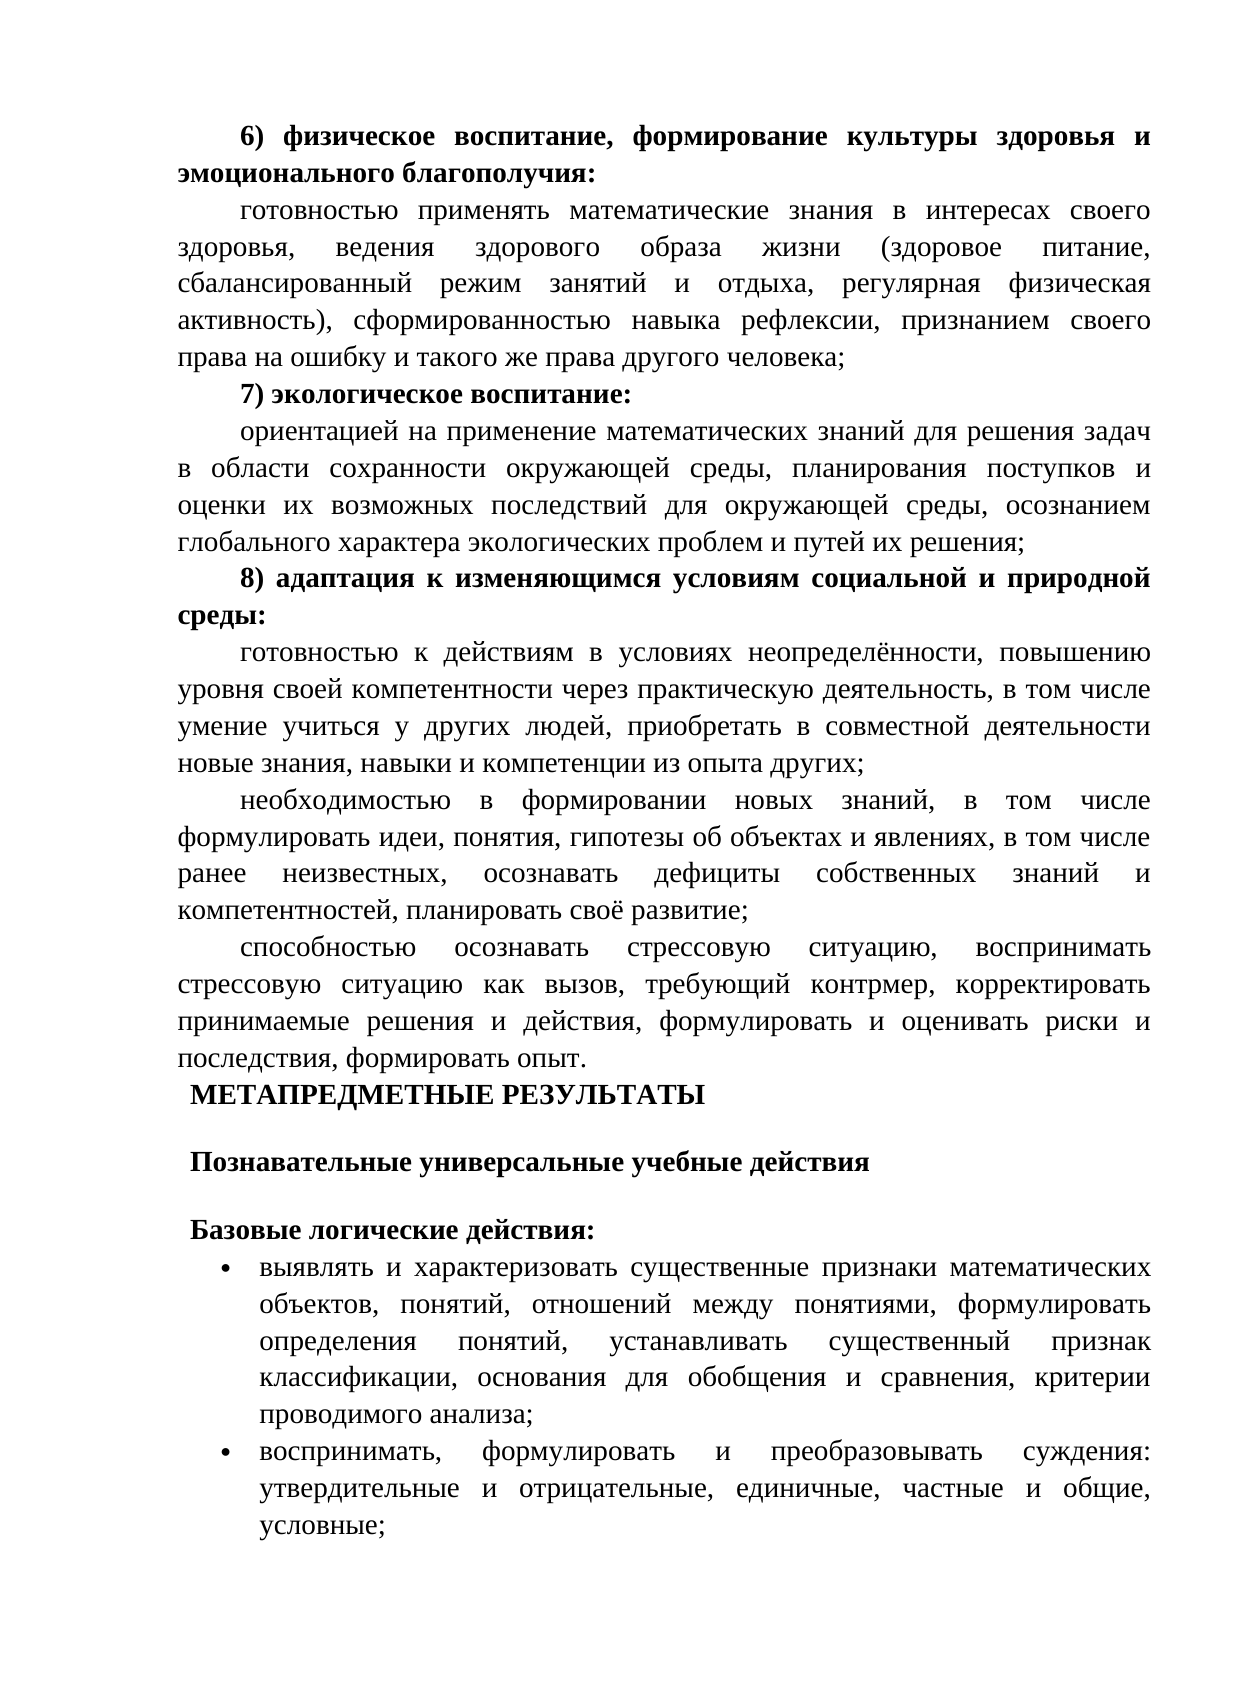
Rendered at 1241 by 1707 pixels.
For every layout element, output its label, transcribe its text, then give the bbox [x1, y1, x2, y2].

text 6) физическое воспитание, формирование культуры здоровья и эмоционального благополучия: [177, 118, 1152, 188]
text готовностью применять математические знания в интересах своего здоровья, ведения здорового образа жизни (здоровое питание, сбалансированный режим занятий и отдыха, регулярная физическая активность), сформированностью навыка рефлексии, признанием своего права на ошибку и такого же права другого человека; [177, 192, 1152, 373]
text готовностью к действиям в условиях неопределённости, повышению уровня своей компетентности через практическую деятельность, в том числе умение учиться у других людей, приобретать в совместной деятельности новые знания, навыки и компетенции из опыта других; [177, 634, 1152, 778]
text 7) экологическое воспитание: [177, 376, 1152, 410]
text 8) адаптация к изменяющимся условиям социальной и природной среды: [177, 561, 1152, 631]
text ориентацией на применение математических знаний для решения задач в области сохранности окружающей среды, планирования поступков и оценки их возможных последствий для окружающей среды, осознанием глобального характера экологических проблем и путей их решения; [177, 413, 1152, 557]
list воспринимать, формулировать и преобразовывать суждения: утвердительные и отрицательные, единичные, частные и общие, условные; [222, 1433, 1152, 1541]
text Познавательные универсальные учебные действия [190, 1144, 1152, 1178]
text способностью осознавать стрессовую ситуацию, воспринимать стрессовую ситуацию как вызов, требующий контрмер, корректировать принимаемые решения и действия, формулировать и оценивать риски и последствия, формировать опыт. [177, 929, 1152, 1073]
text Базовые логические действия: [190, 1212, 1152, 1246]
list выявлять и характеризовать существенные признаки математических объектов, понятий, отношений между понятиями, формулировать определения понятий, устанавливать существенный признак классификации, основания для обобщения и сравнения, критерии проводимого анализа; [222, 1249, 1152, 1430]
text МЕТАПРЕДМЕТНЫЕ РЕЗУЛЬТАТЫ [190, 1077, 1152, 1110]
text необходимостью в формировании новых знаний, в том числе формулировать идеи, понятия, гипотезы об объектах и явлениях, в том числе ранее неизвестных, осознавать дефициты собственных знаний и компетентностей, планировать своё развитие; [177, 782, 1152, 926]
